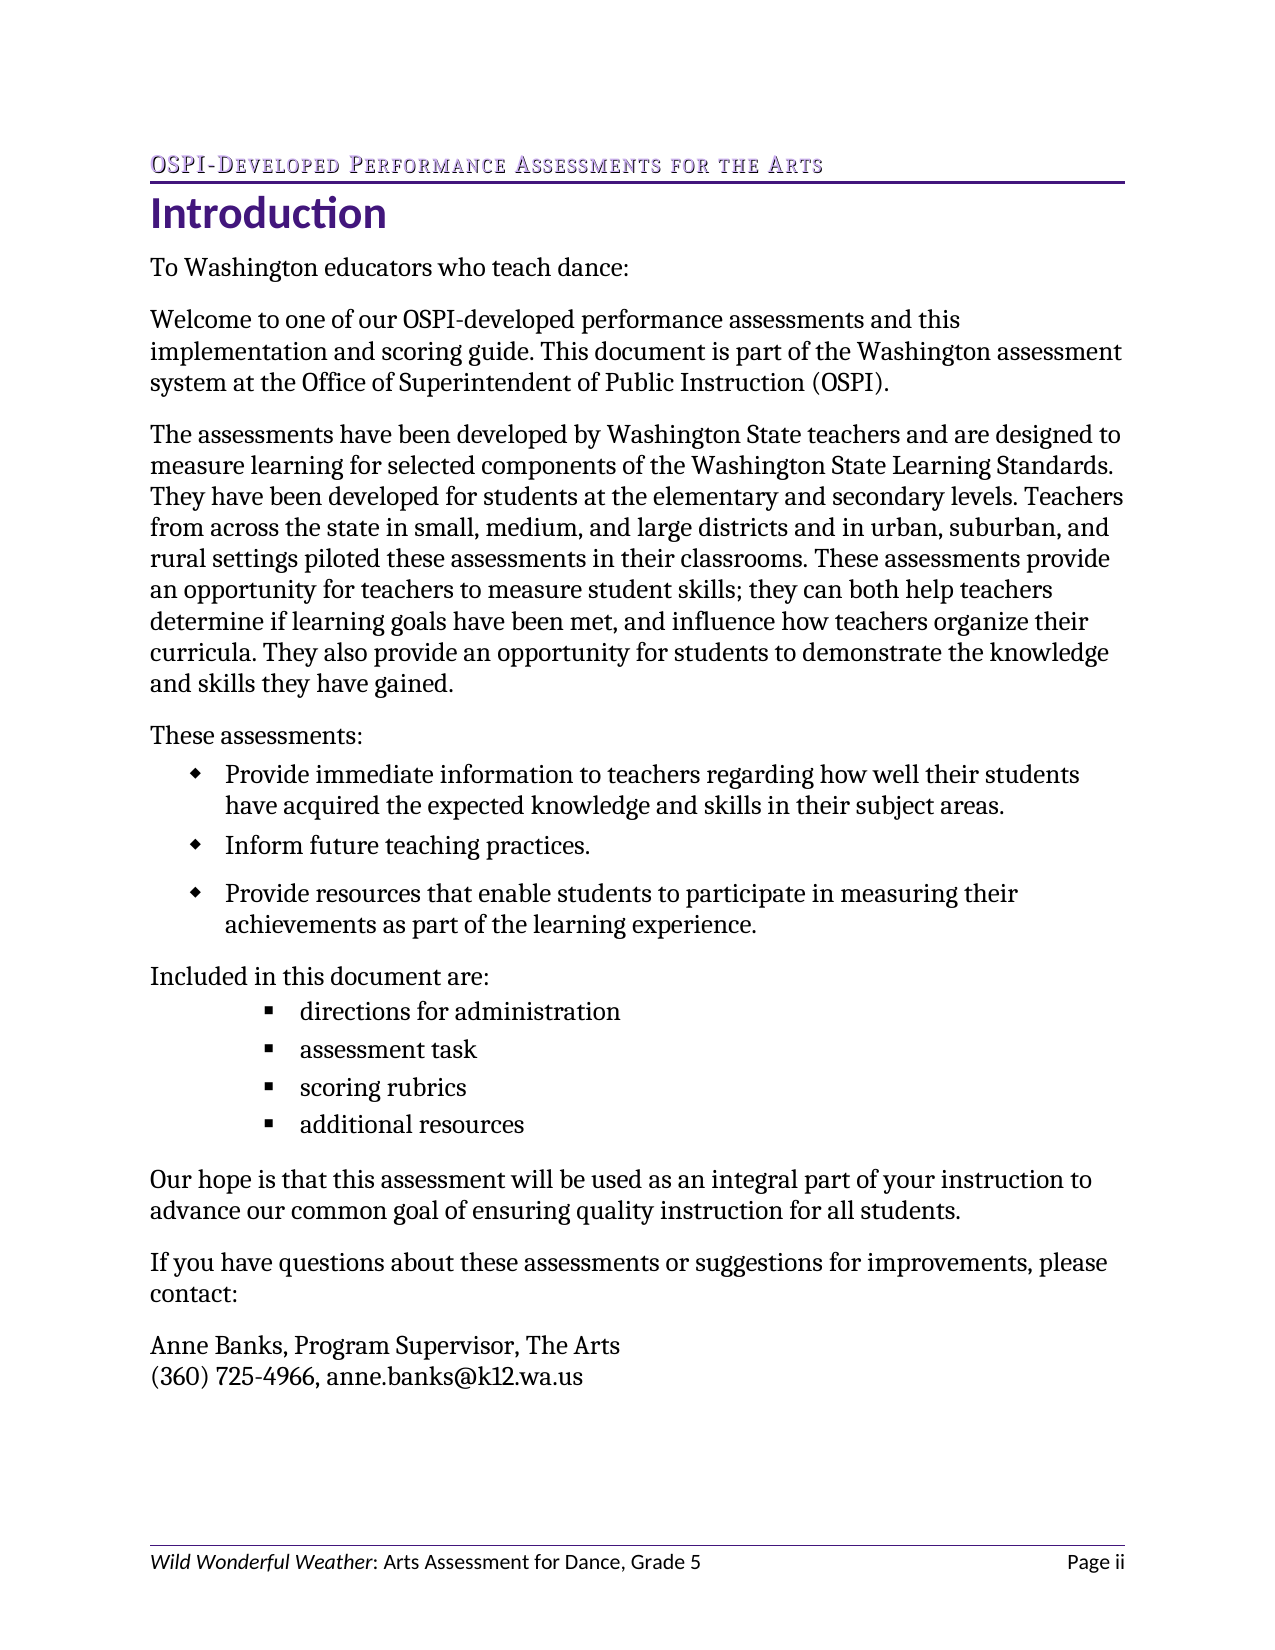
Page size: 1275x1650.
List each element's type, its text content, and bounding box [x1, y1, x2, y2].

text These assessments: [150, 720, 1125, 751]
list assessment task [262, 1034, 1125, 1065]
text Anne Banks, Program Supervisor, The Arts [150, 1330, 1125, 1361]
text OSPI-Developed Performance Assessments for the Arts [150, 150, 1125, 181]
text If you have questions about these assessments or suggestions for improvements, please contact: [150, 1247, 1125, 1309]
text Provide resources that enable students to participate in measuring their achievements as part of the learning experience. [187, 878, 1125, 940]
list scoring rubrics [262, 1072, 1125, 1103]
text Our hope is that this assessment will be used as an integral part of your instruction to advance our common goal of ensuring quality instruction for all students. [150, 1164, 1125, 1226]
list additional resources [262, 1109, 1125, 1140]
text Welcome to one of our OSPI-developed performance assessments and this implementation and scoring guide. This document is part of the Washington assessment system at the Office of Superintendent of Public Instruction (OSPI). [150, 304, 1125, 398]
text To Washington educators who teach dance: [150, 252, 1125, 283]
text Inform future teaching practices. [187, 830, 1125, 861]
text (360) 725-4966, anne.banks@k12.wa.us [150, 1361, 1125, 1392]
list directions for administration [262, 996, 1125, 1027]
subtitle Introduction [150, 184, 1125, 240]
text Provide immediate information to teachers regarding how well their students have acquired the expected knowledge and skills in their subject areas. [187, 759, 1125, 822]
text The assessments have been developed by Washington State teachers and are designed to measure learning for selected components of the Washington State Learning Standards. They have been developed for students at the elementary and secondary levels. Teachers from across the state in small, medium, and large districts and in urban, suburban, and rural settings piloted these assessments in their classrooms. These assessments provide an opportunity for teachers to measure student skills; they can both help teachers determine if learning goals have been met, and influence how teachers organize their curricula. They also provide an opportunity for students to demonstrate the knowledge and skills they have gained. [150, 419, 1125, 699]
text Included in this document are: [150, 961, 1125, 992]
